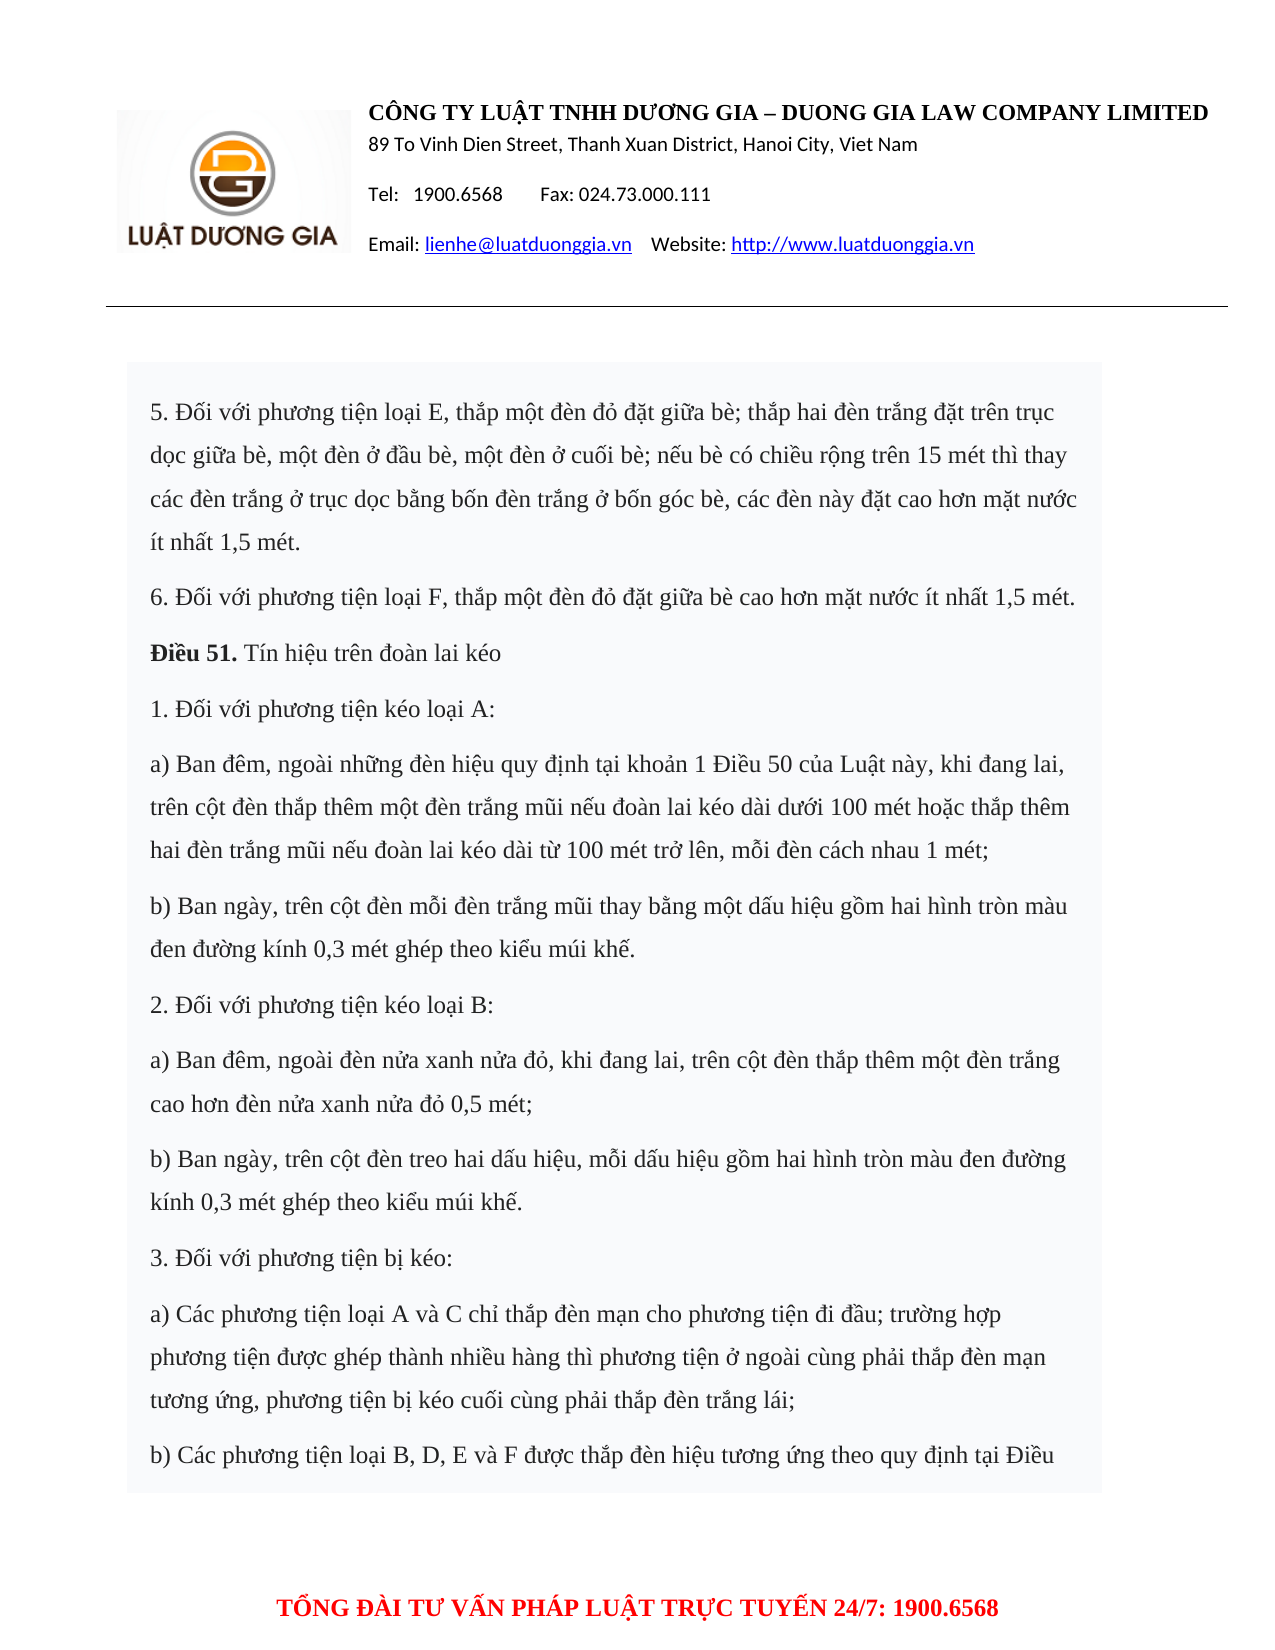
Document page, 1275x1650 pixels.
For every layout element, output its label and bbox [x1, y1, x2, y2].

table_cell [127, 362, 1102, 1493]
picture [116, 110, 352, 253]
